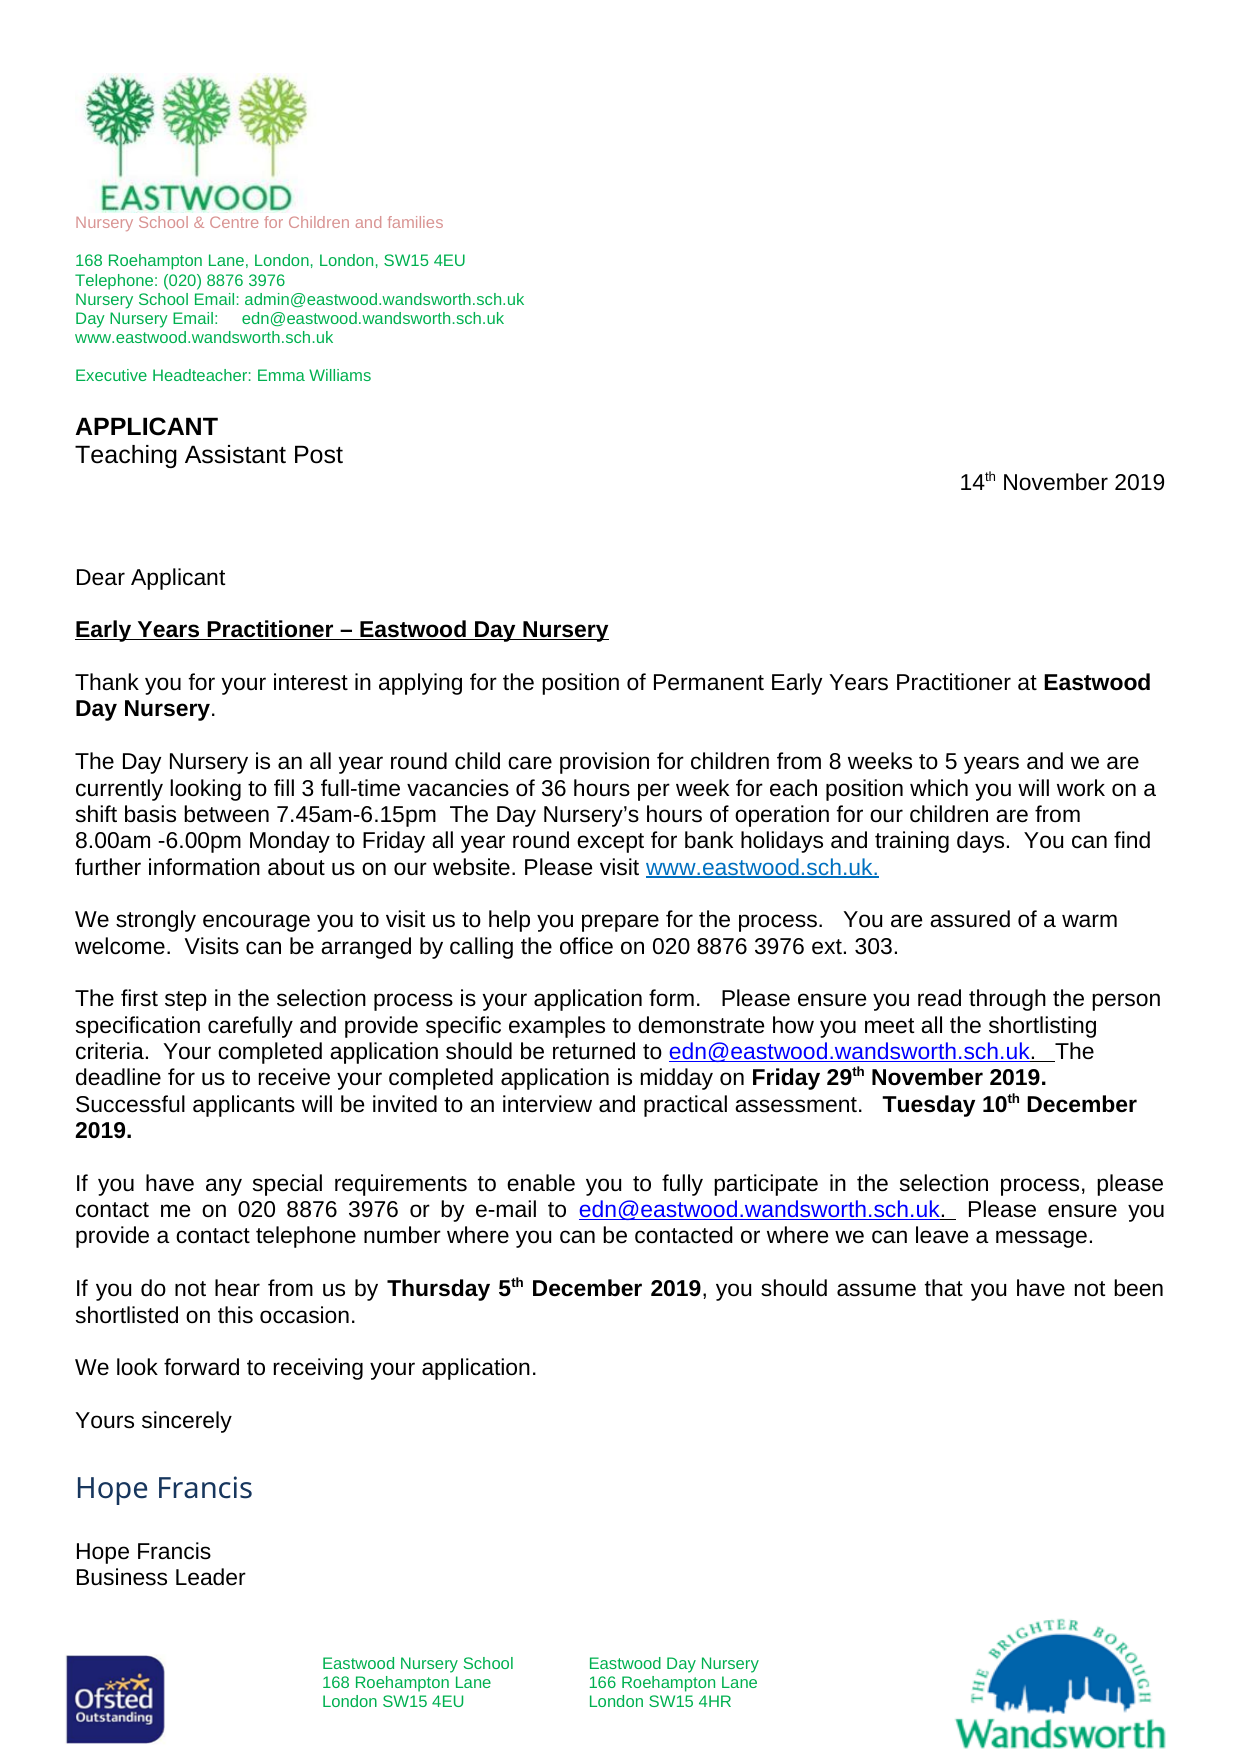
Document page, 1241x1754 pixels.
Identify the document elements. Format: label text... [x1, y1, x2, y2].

text Successful applicants will be invited to an interview and practical assessment. Tuesday 10th December 2019. [75, 1091, 1165, 1143]
text APPLICANT [75, 412, 1165, 441]
text Thank you for your interest in applying for the position of Permanent Early Years Practitioner at Eastwood Day Nursery. [75, 669, 1165, 722]
picture [75, 73, 318, 213]
text Hope Francis [75, 1538, 1165, 1564]
text 14th November 2019 [75, 469, 1165, 496]
text We strongly encourage you to visit us to help you prepare for the process. You are assured of a warm welcome. Visits can be arranged by calling the office on 020 8876 3976 ext. 303. [75, 906, 1165, 959]
text The first step in the selection process is your application form. Please ensure you read through the person specification carefully and provide specific examples to demonstrate how you meet all the shortlisting criteria. Your completed application should be returned to edn@eastwood.wandsworth.sch.uk. The deadline for us to receive your completed application is midday on Friday 29th November 2019. [75, 985, 1165, 1091]
text Business Leader [75, 1564, 1165, 1591]
text We look forward to receiving your application. [75, 1354, 1165, 1381]
text The Day Nursery is an all year round child care provision for children from 8 weeks to 5 years and we are currently looking to fill 3 full-time vacancies of 36 hours per week for each position which you will work on a shift basis between 7.45am-6.15pm The Day Nursery’s hours of operation for our children are from [75, 748, 1165, 827]
text Teaching Assistant Post [75, 441, 1165, 469]
text If you have any special requirements to enable you to fully participate in the selection process, please contact me on 020 8876 3976 or by e-mail to edn@eastwood.wandsworth.sch.uk. Please ensure you provide a contact telephone number where you can be contacted or where we can leave a message. [75, 1170, 1165, 1249]
text Hope Francis [75, 1467, 1165, 1507]
text 8.00am -6.00pm Monday to Friday all year round except for bank holidays and training days. You can find further information about us on our website. Please visit www.eastwood.sch.uk. [75, 827, 1165, 880]
picture [57, 1647, 174, 1752]
text Yours sincerely [75, 1407, 1165, 1433]
picture [952, 1615, 1170, 1754]
text If you do not hear from us by Thursday 5th December 2019, you should assume that you have not been shortlisted on this occasion. [75, 1275, 1165, 1328]
subtitle Dear Applicant [75, 564, 1165, 590]
text Early Years Practitioner – Eastwood Day Nursery [75, 616, 1165, 643]
